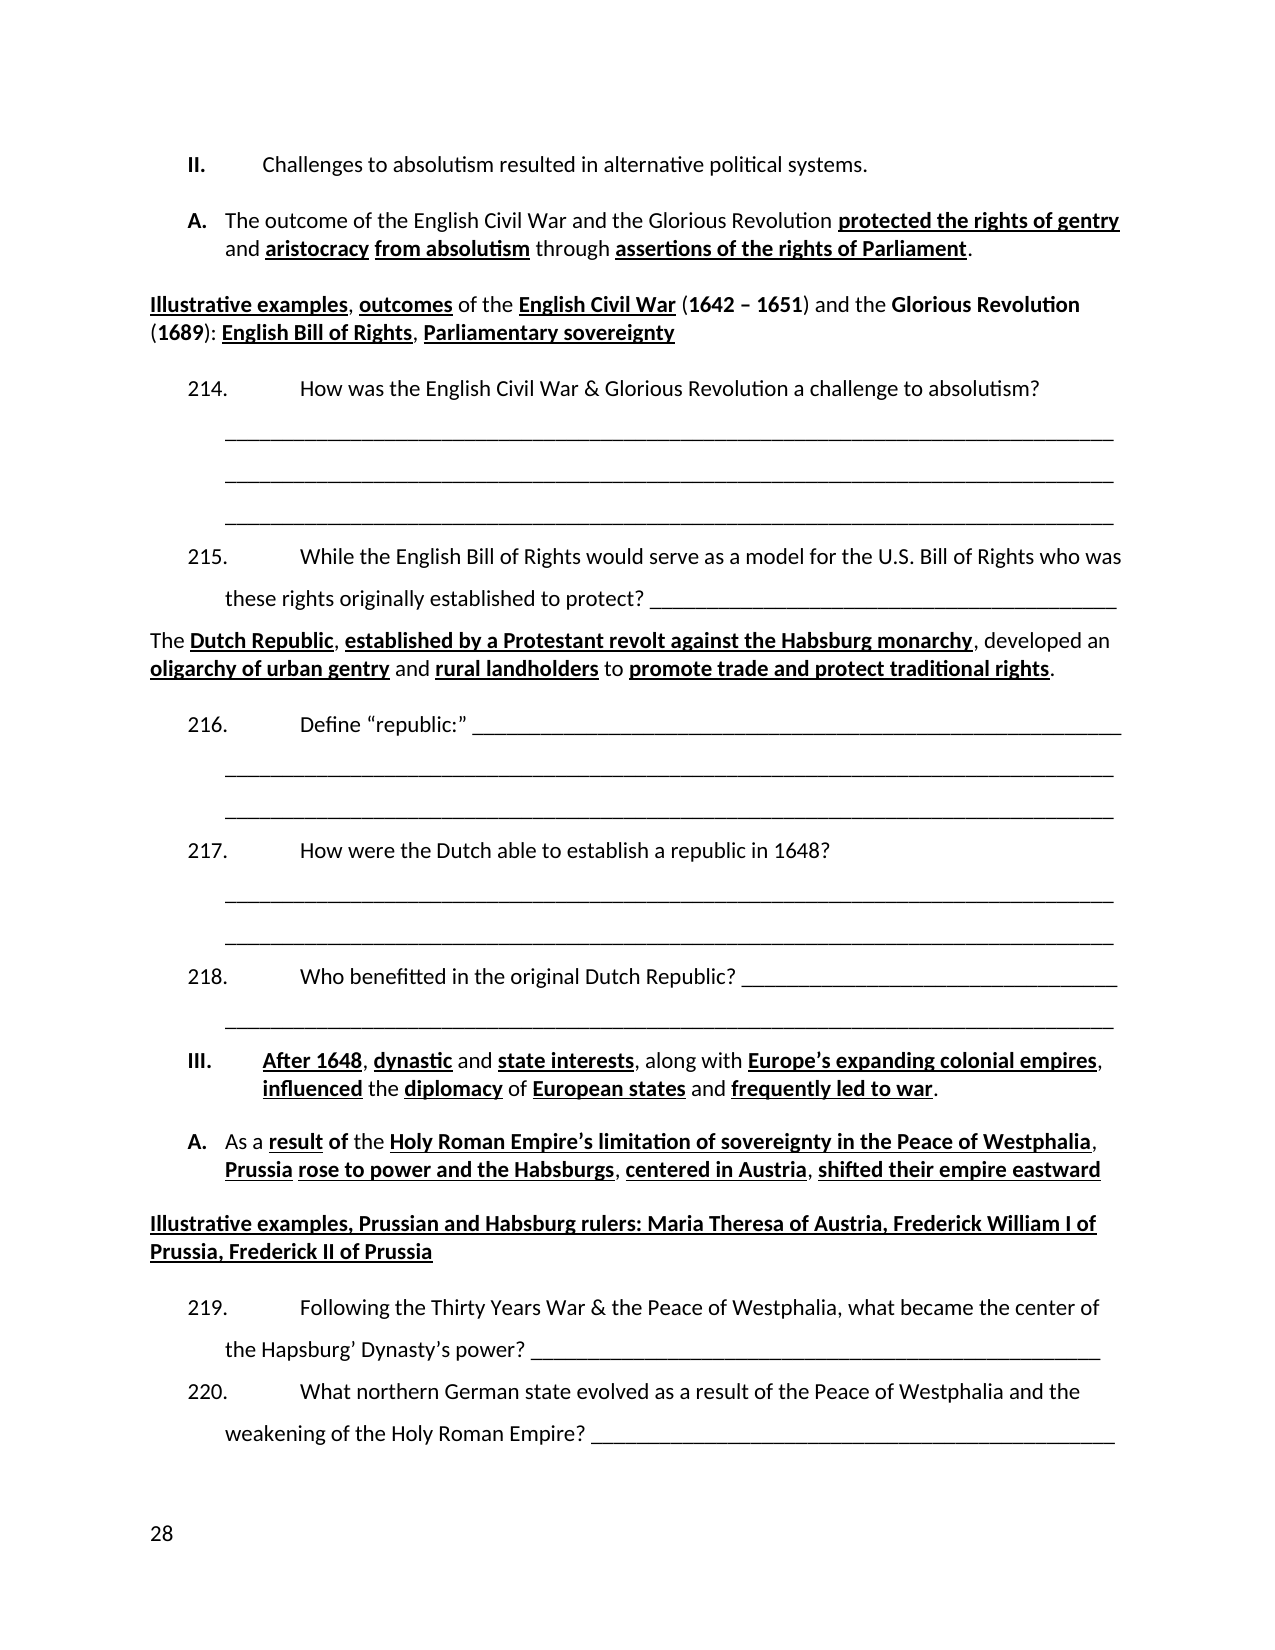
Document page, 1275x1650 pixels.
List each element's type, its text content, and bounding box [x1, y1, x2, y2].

list As a result of the Holy Roman Empire’s limitation of sovereignty in the Peace of Westphalia, Prussia rose to power and the Habsburgs, centered in Austria, shifted their empire eastward [187, 1127, 1125, 1183]
list Who benefitted in the original Dutch Republic? _________________________________ ______________________________________________________________________________ [187, 962, 1125, 1032]
list While the English Bill of Rights would serve as a model for the U.S. Bill of Rights who was these rights originally established to protect? _________________________________________ [187, 542, 1125, 612]
text The Dutch Republic, established by a Protestant revolt against the Habsburg monarchy, developed an oligarchy of urban gentry and rural landholders to promote trade and protect traditional rights. [150, 626, 1125, 682]
list The outcome of the English Civil War and the Glorious Revolution protected the rights of gentry and aristocracy from absolutism through assertions of the rights of Parliament. [187, 206, 1125, 262]
list How was the English Civil War & Glorious Revolution a challenge to absolutism? __________________________________________________________________________________________________________________________________________________________________________________________________________________________________________ [187, 374, 1125, 528]
list What northern German state evolved as a result of the Peace of Westphalia and the weakening of the Holy Roman Empire? ______________________________________________ [187, 1377, 1125, 1447]
list How were the Dutch able to establish a republic in 1648? ____________________________________________________________________________________________________________________________________________________________ [187, 836, 1125, 948]
text Illustrative examples, outcomes of the English Civil War (1642 – 1651) and the Glorious Revolution (1689): English Bill of Rights, Parliamentary sovereignty [150, 290, 1125, 346]
list After 1648, dynastic and state interests, along with Europe’s expanding colonial empires, influenced the diplomacy of European states and frequently led to war. [187, 1046, 1125, 1102]
list Define “republic:” _________________________________________________________ ____________________________________________________________________________________________________________________________________________________________ [187, 710, 1125, 822]
list Challenges to absolutism resulted in alternative political systems. [187, 150, 1125, 178]
text Illustrative examples, Prussian and Habsburg rulers: Maria Theresa of Austria, Frederick William I of Prussia, Frederick II of Prussia [150, 1183, 1125, 1265]
list Following the Thirty Years War & the Peace of Westphalia, what became the center of the Hapsburg’ Dynasty’s power? __________________________________________________ [187, 1293, 1125, 1363]
